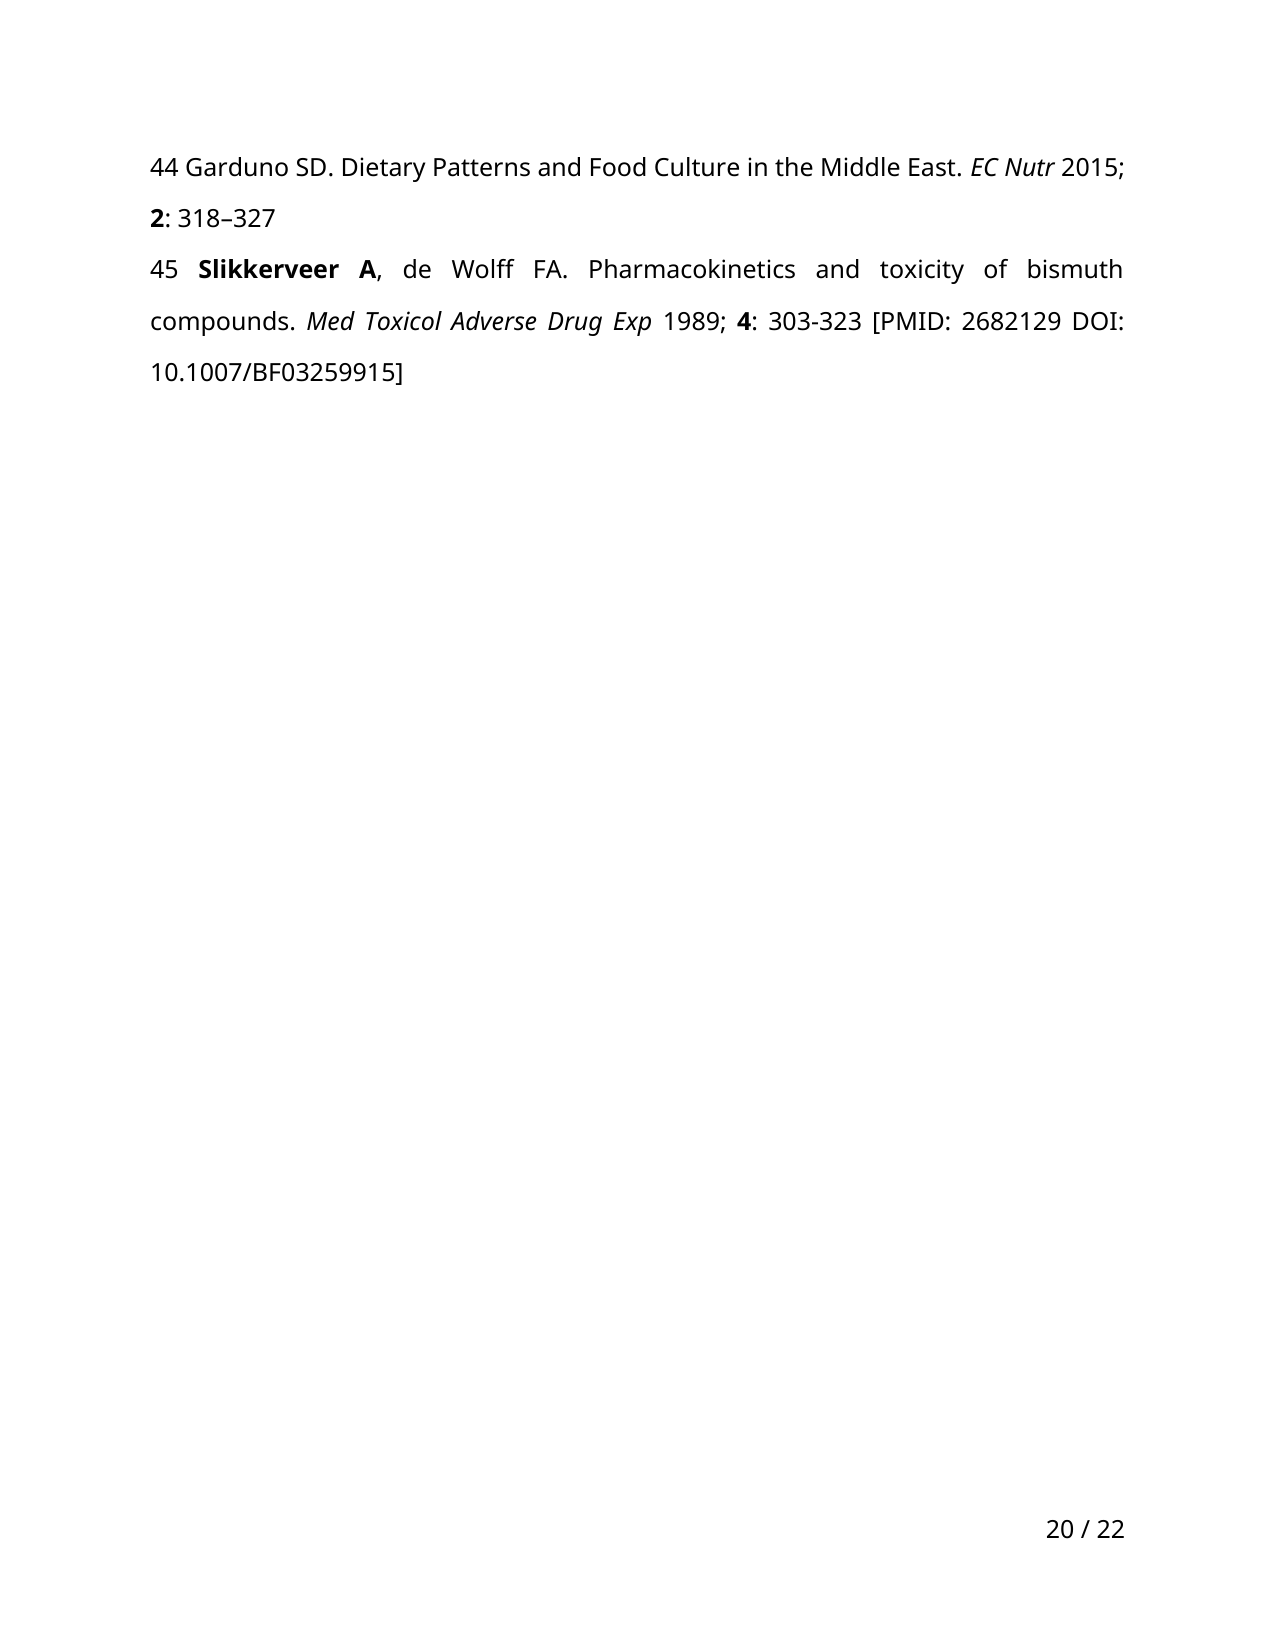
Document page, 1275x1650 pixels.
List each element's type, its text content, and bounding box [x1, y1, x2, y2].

text 45 Slikkerveer A, de Wolff FA. Pharmacokinetics and toxicity of bismuth compounds. Med Toxicol Adverse Drug Exp 1989; 4: 303-323 [PMID: 2682129 DOI: 10.1007/BF03259915] [150, 252, 1125, 388]
text 44 Garduno SD. Dietary Patterns and Food Culture in the Middle East. EC Nutr 2015; 2: 318–327 [150, 150, 1125, 235]
